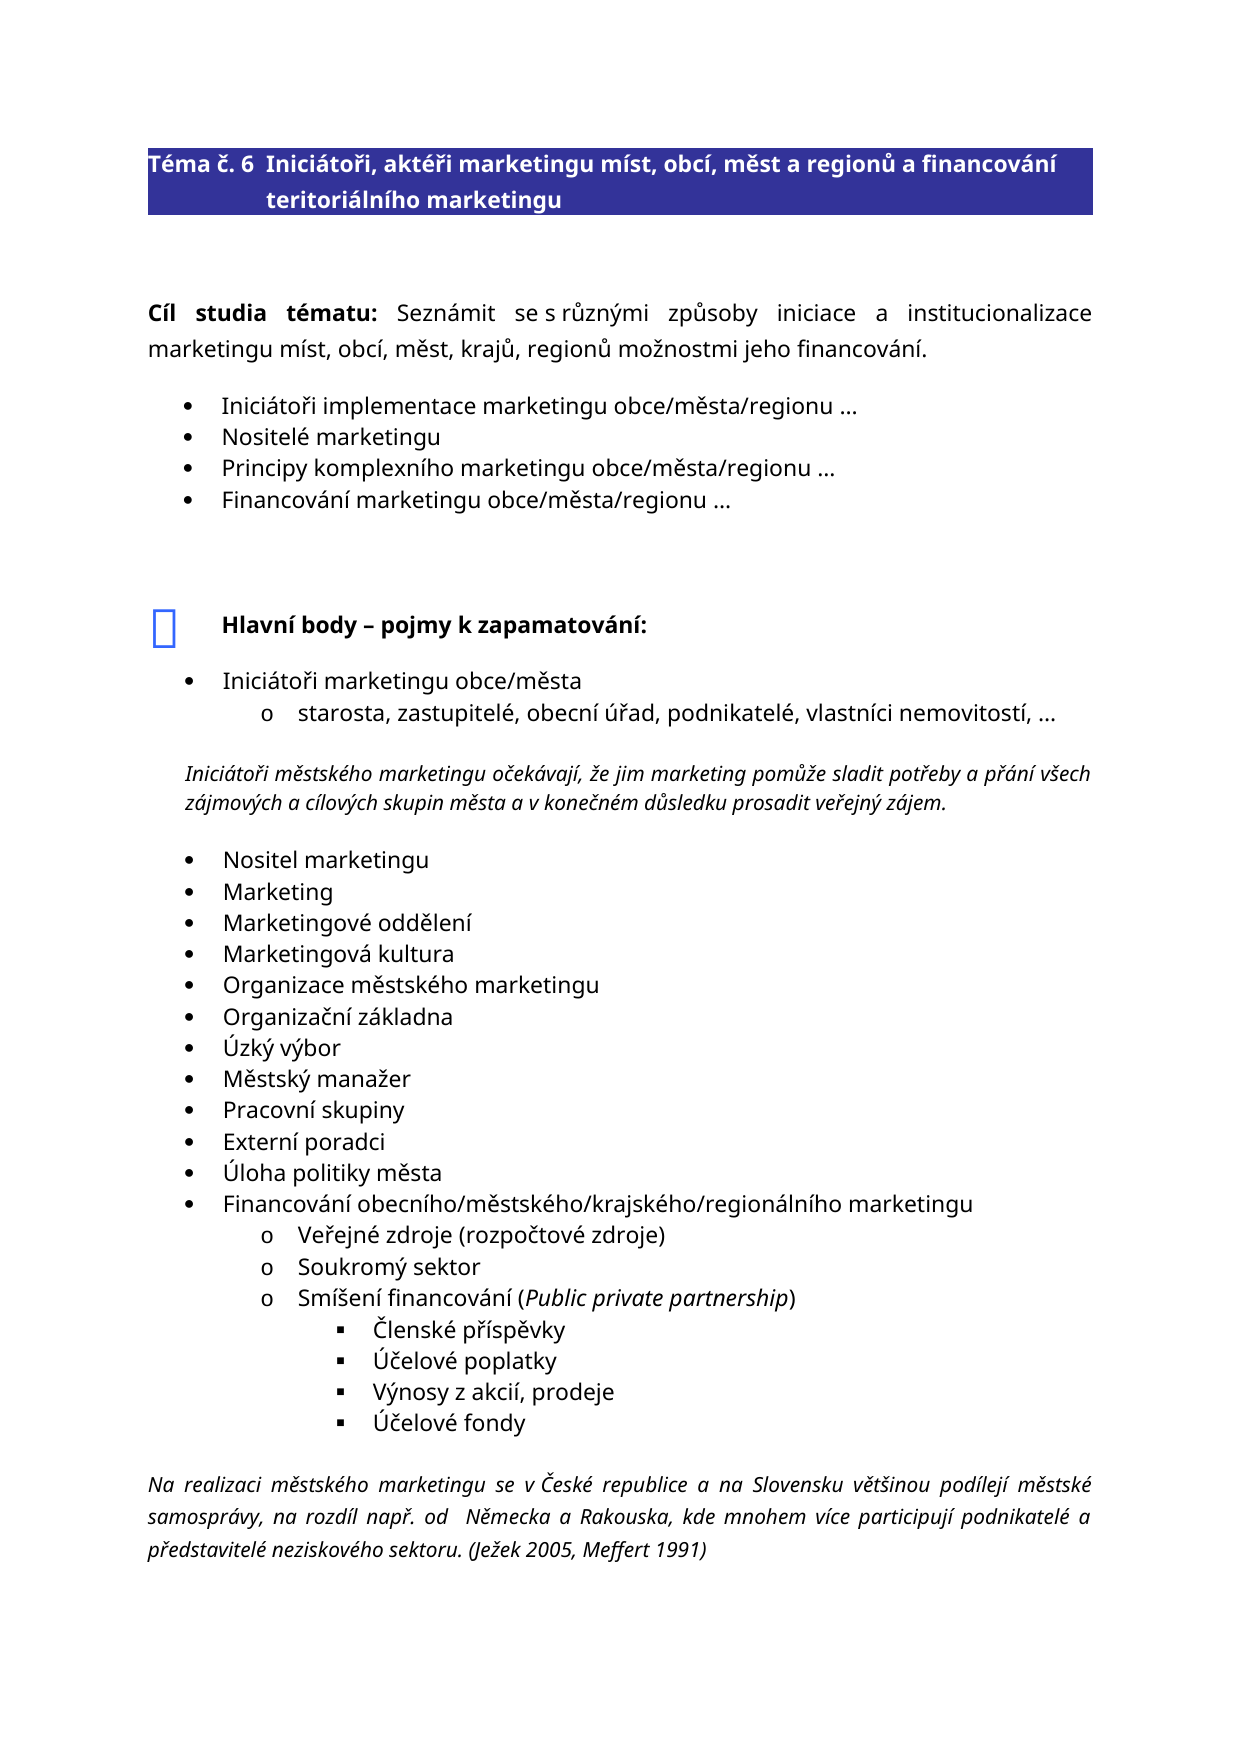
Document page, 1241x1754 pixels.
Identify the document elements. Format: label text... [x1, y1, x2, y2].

list Financování marketingu obce/města/regionu … [184, 483, 1093, 515]
list Městský manažer [185, 1063, 1093, 1094]
text Téma č. 6 Iniciátoři, aktéři marketingu míst, obcí, měst a regionů a financování teritoriálního marketingu [148, 148, 1093, 215]
list Veřejné zdroje (rozpočtové zdroje) [260, 1219, 1093, 1251]
text Hlavní body – pojmy k zapamatování: [200, 608, 1093, 640]
list Marketingové oddělení [185, 907, 1093, 938]
list Účelové fondy [335, 1407, 1093, 1438]
list Úzký výbor [185, 1032, 1093, 1063]
list Marketing [185, 876, 1093, 907]
list Iniciátoři implementace marketingu obce/města/regionu … [184, 390, 1093, 421]
list Organizace městského marketingu [185, 969, 1093, 1001]
list Soukromý sektor [260, 1251, 1093, 1282]
list Smíšení financování (Public private partnership) [260, 1282, 1093, 1313]
list starosta, zastupitelé, obecní úřad, podnikatelé, vlastníci nemovitostí, … [260, 697, 1093, 728]
list Účelové poplatky [335, 1345, 1093, 1376]
list Marketingová kultura [185, 938, 1093, 969]
list Organizační základna [185, 1001, 1093, 1032]
list Výnosy z akcií, prodeje [335, 1376, 1093, 1407]
list Úloha politiky města [185, 1157, 1093, 1188]
list Pracovní skupiny [185, 1094, 1093, 1126]
list Členské příspěvky [335, 1313, 1093, 1345]
text Na realizaci městského marketingu se v České republice a na Slovensku většinou podílejí městské samosprávy, na rozdíl např. od Německa a Rakouska, kde mnohem více participují podnikatelé a představitelé neziskového sektoru. (Ježek 2005, Meffert 1991) [148, 1470, 1093, 1563]
list Principy komplexního marketingu obce/města/regionu … [184, 452, 1093, 483]
list Externí poradci [185, 1126, 1093, 1157]
list Financování obecního/městského/krajského/regionálního marketingu [185, 1188, 1093, 1219]
list Nositel marketingu [185, 844, 1093, 876]
list Iniciátoři marketingu obce/města [185, 665, 1093, 697]
text Cíl studia tématu: Seznámit se s různými způsoby iniciace a institucionalizace marketingu míst, obcí, měst, krajů, regionů možnostmi jeho financování. [148, 297, 1093, 364]
list Nositelé marketingu [184, 421, 1093, 452]
text Iniciátoři městského marketingu očekávají, že jim marketing pomůže sladit potřeby a přání všech zájmových a cílových skupin města a v konečném důsledku prosadit veřejný zájem. [185, 759, 1093, 816]
